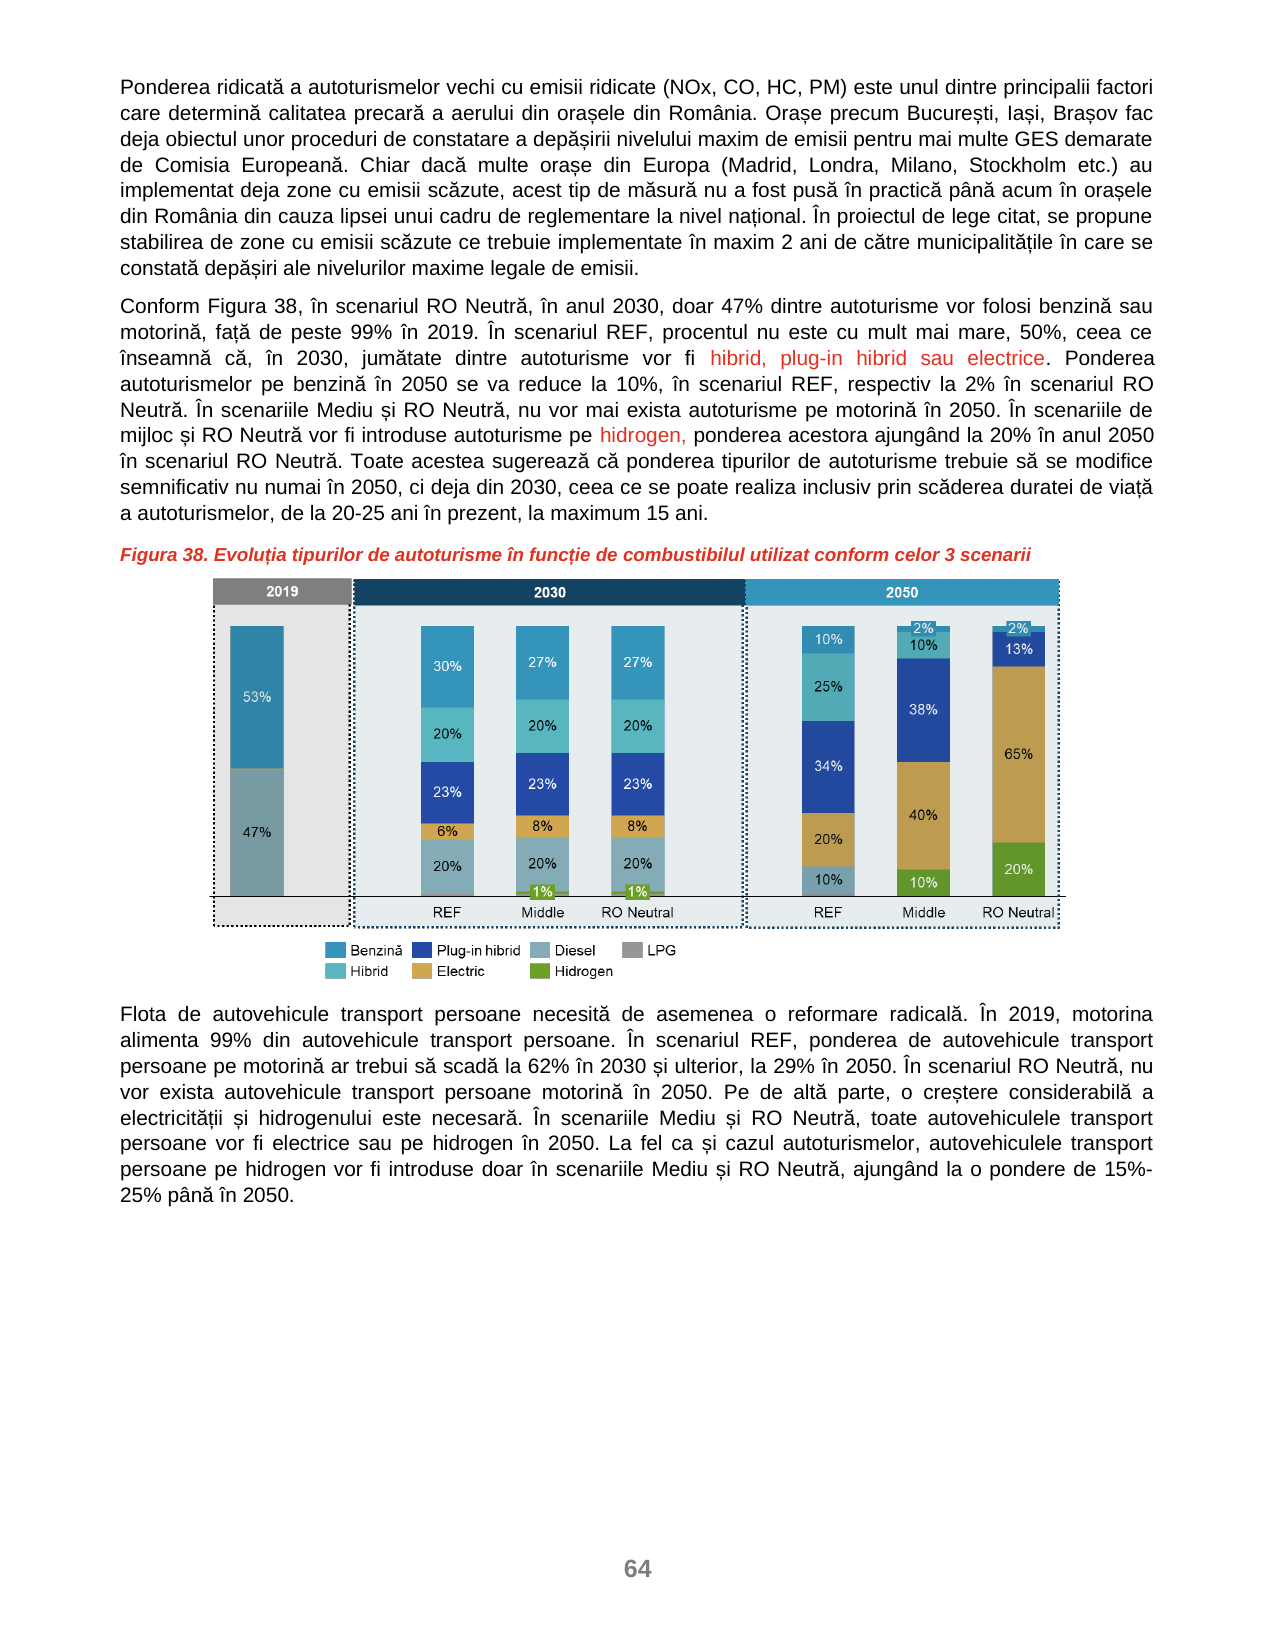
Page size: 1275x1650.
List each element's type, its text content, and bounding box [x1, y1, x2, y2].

picture [201, 577, 1074, 988]
text Flota de autovehicule transport persoane necesită de asemenea o reformare radicală. În 2019, motorina alimenta 99% din autovehicule transport persoane. În scenariul REF, ponderea de autovehicule transport persoane pe motorină ar trebui să scadă la 62% în 2030 și ulterior, la 29% în 2050. În scenariul RO Neutră, nu vor exista autovehicule transport persoane motorină în 2050. Pe de altă parte, o creștere considerabilă a electricității și hidrogenului este necesară. În scenariile Mediu și RO Neutră, toate autovehiculele transport persoane vor fi electrice sau pe hidrogen în 2050. La fel ca și cazul autoturismelor, autovehiculele transport persoane pe hidrogen vor fi introduse doar în scenariile Mediu și RO Neutră, ajungând la o pondere de 15%-25% până în 2050. [120, 1002, 1155, 1207]
text Conform Figura 38, în scenariul RO Neutră, în anul 2030, doar 47% dintre autoturisme vor folosi benzină sau motorină, față de peste 99% în 2019. În scenariul REF, procentul nu este cu mult mai mare, 50%, ceea ce înseamnă că, în 2030, jumătate dintre autoturisme vor fi hibrid, plug-in hibrid sau electrice. Ponderea autoturismelor pe benzină în 2050 se va reduce la 10%, în scenariul REF, respectiv la 2% în scenariul RO Neutră. În scenariile Mediu și RO Neutră, nu vor mai exista autoturisme pe motorină în 2050. În scenariile de mijloc și RO Neutră vor fi introduse autoturisme pe hidrogen, ponderea acestora ajungând la 20% în anul 2050 în scenariul RO Neutră. Toate acestea sugerează că ponderea tipurilor de autoturisme trebuie să se modifice semnificativ nu numai în 2050, ci deja din 2030, ceea ce se poate realiza inclusiv prin scăderea duratei de viață a autoturismelor, de la 20-25 ani în prezent, la maximum 15 ani. [120, 294, 1155, 525]
text Figura 38. Evoluția tipurilor de autoturisme în funcție de combustibilul utilizat conform celor 3 scenarii [120, 543, 1155, 565]
text Ponderea ridicată a autoturismelor vechi cu emisii ridicate (NOx, CO, HC, PM) este unul dintre principalii factori care determină calitatea precară a aerului din orașele din România. Orașe precum București, Iași, Brașov fac deja obiectul unor proceduri de constatare a depășirii nivelului maxim de emisii pentru mai multe GES demarate de Comisia Europeană. Chiar dacă multe orașe din Europa (Madrid, Londra, Milano, Stockholm etc.) au implementat deja zone cu emisii scăzute, acest tip de măsură nu a fost pusă în practică până acum în orașele din România din cauza lipsei unui cadru de reglementare la nivel național. În proiectul de lege citat, se propune stabilirea de zone cu emisii scăzute ce trebuie implementate în maxim 2 ani de către municipalitățile în care se constată depășiri ale nivelurilor maxime legale de emisii. [120, 75, 1155, 280]
